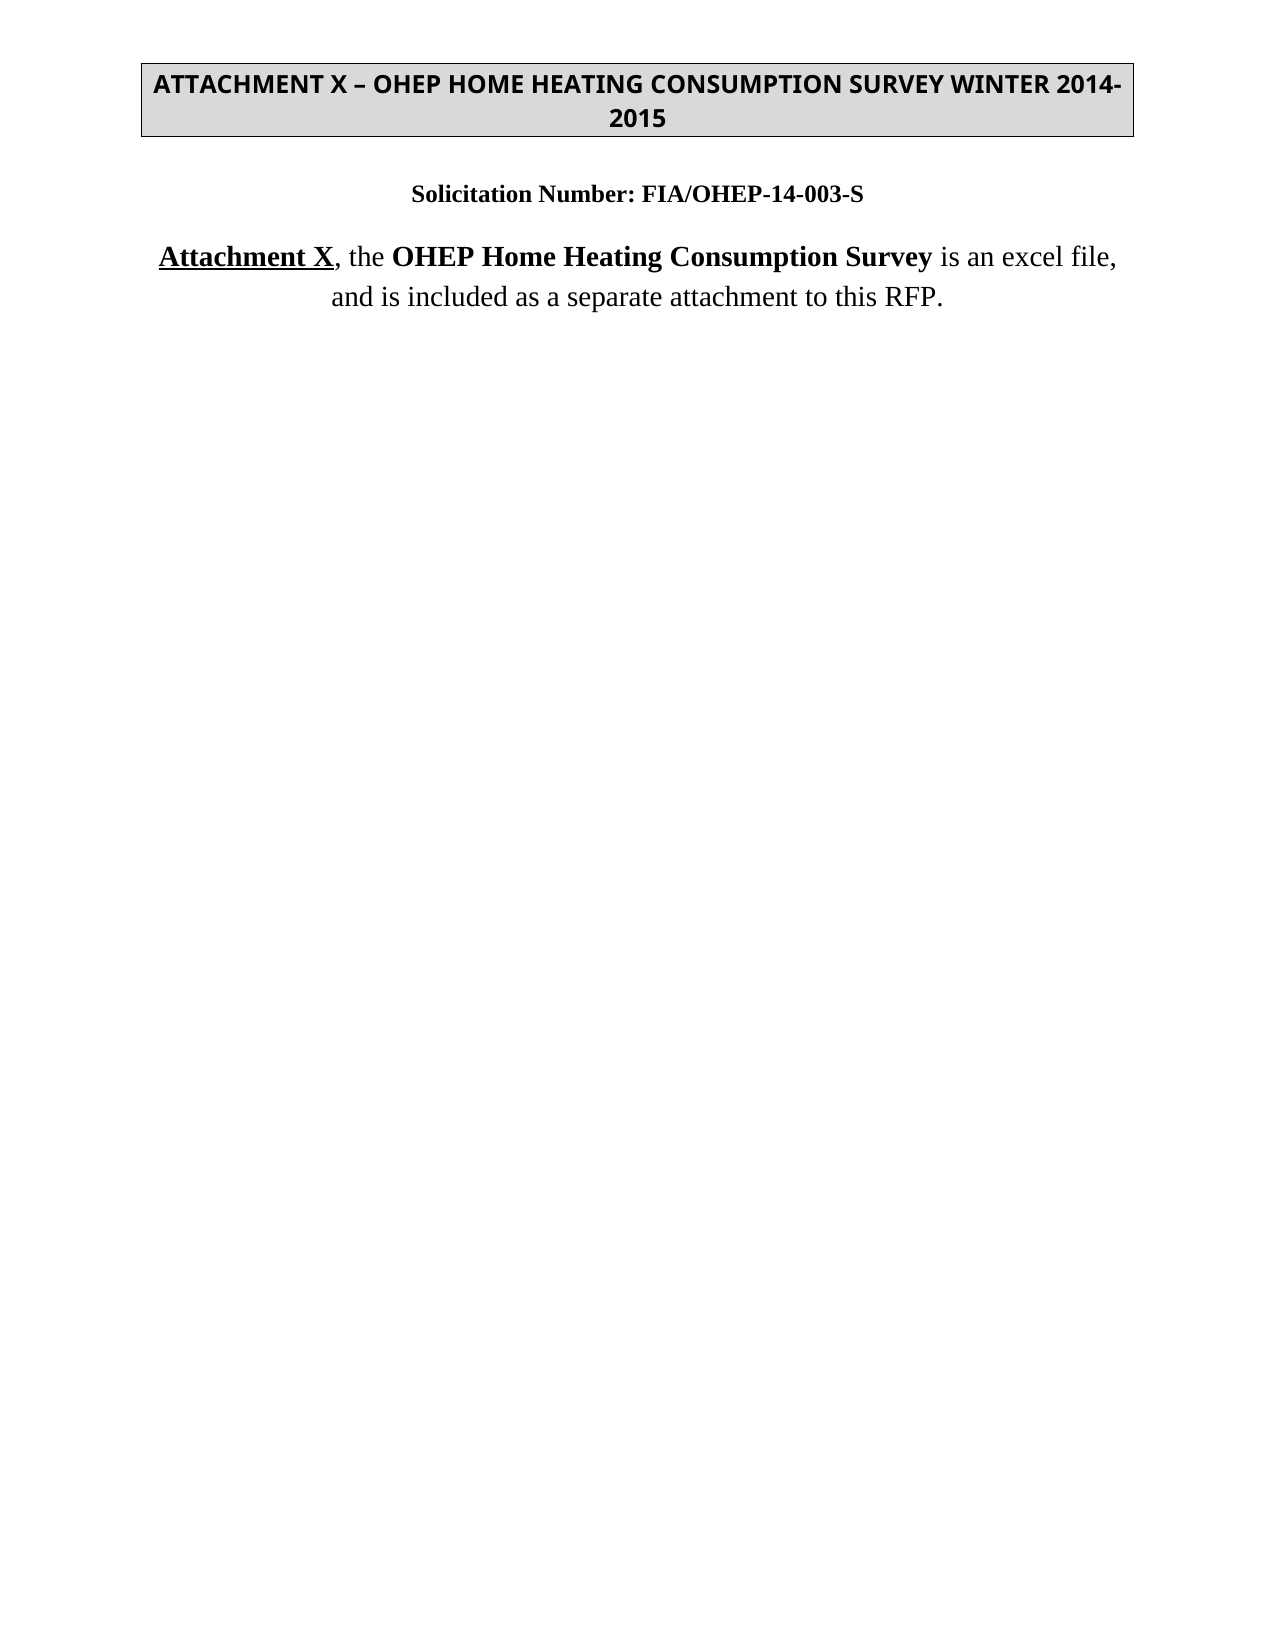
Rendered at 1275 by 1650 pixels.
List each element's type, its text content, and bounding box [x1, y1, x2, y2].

subtitle Solicitation Number: FIA/OHEP-14-003-S [150, 179, 1125, 207]
subtitle ATTACHMENT X – OHEP HOME HEATING CONSUMPTION SURVEY WINTER 2014-2015 [142, 64, 1133, 136]
text Attachment X, the OHEP Home Heating Consumption Survey is an excel file, and is included as a separate attachment to this RFP. [150, 239, 1125, 313]
